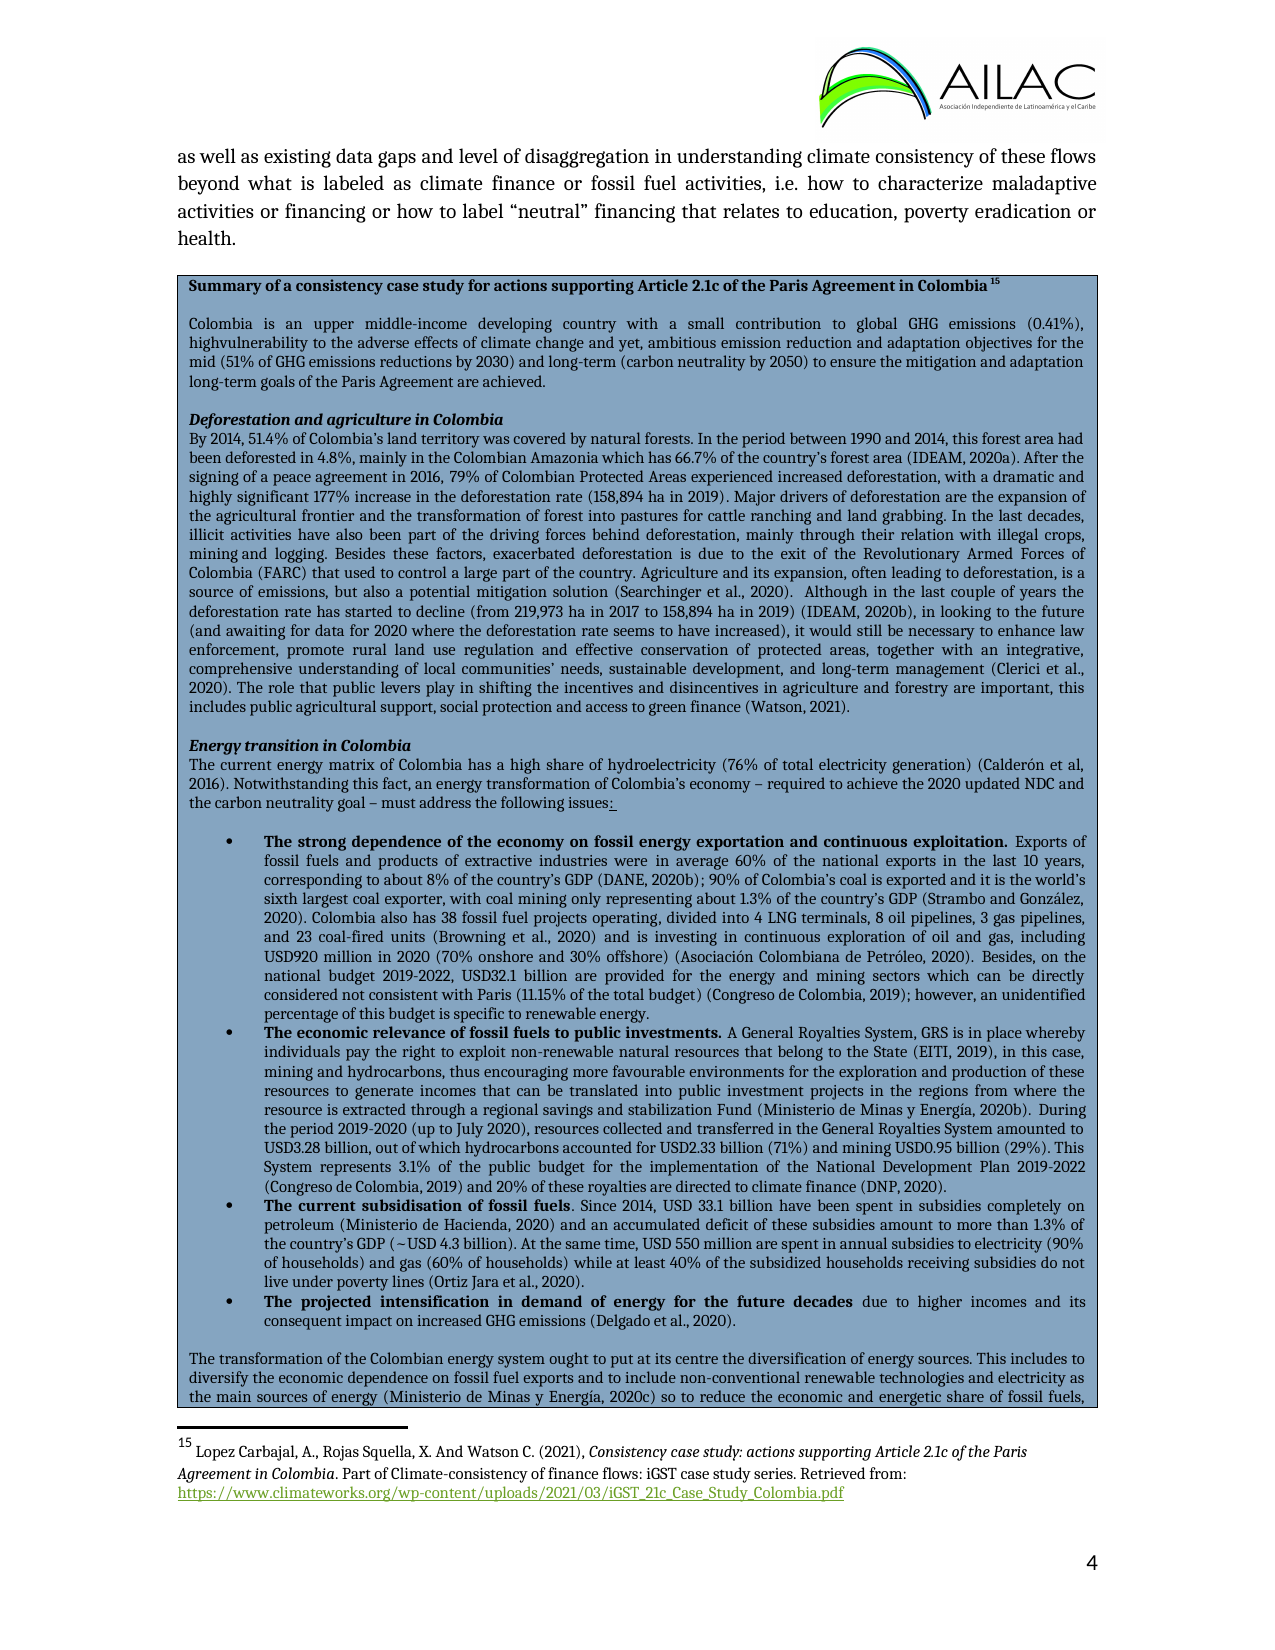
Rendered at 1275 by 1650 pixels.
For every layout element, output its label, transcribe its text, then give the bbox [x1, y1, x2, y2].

picture [814, 37, 1107, 143]
